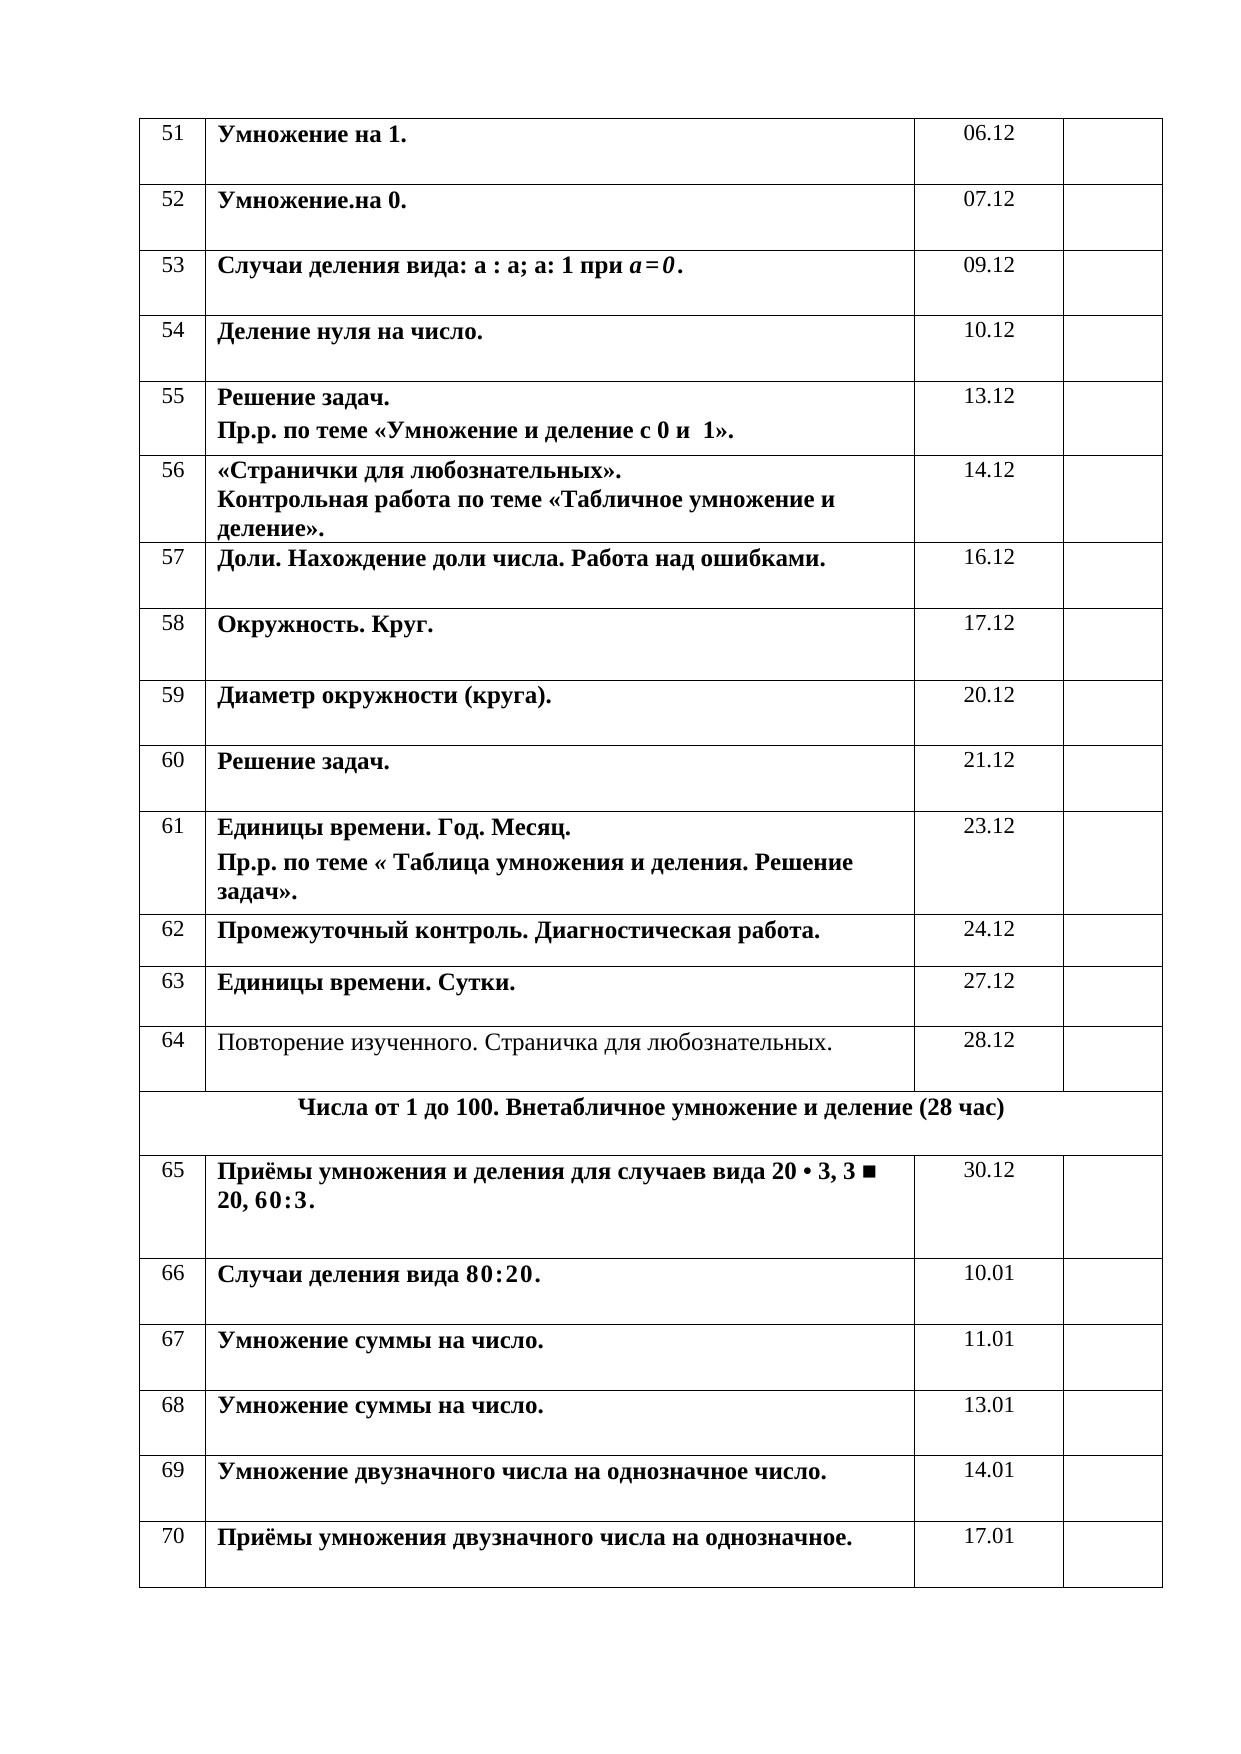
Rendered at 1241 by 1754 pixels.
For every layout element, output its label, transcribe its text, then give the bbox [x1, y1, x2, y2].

table_cell [1064, 967, 1162, 1026]
table_cell Случаи деления вида: а : а; а: 1 при а=0. [206, 251, 914, 315]
table_cell [1064, 1259, 1162, 1324]
table_cell 70 [140, 1522, 205, 1587]
table_cell Случаи деления вида 80:20. [206, 1259, 914, 1324]
table_cell 14.01 [915, 1456, 1063, 1521]
table_cell Окружность. Круг. [206, 609, 914, 679]
table_cell Решение задач. Пр.р. по теме «Умножение и деление с 0 и 1». [206, 382, 914, 454]
table_cell [1064, 681, 1162, 745]
table_cell Деление нуля на число. [206, 316, 914, 381]
table_cell 17.01 [915, 1522, 1063, 1587]
table_cell Доли. Нахождение доли числа. Работа над ошибками. [206, 543, 914, 608]
table_cell [1064, 456, 1162, 542]
table_cell [1064, 1391, 1162, 1455]
table_cell [1064, 1027, 1162, 1091]
table_cell Умножение двузначного числа на однозначное число. [206, 1456, 914, 1521]
table_cell 58 [140, 609, 205, 679]
table_cell [1064, 543, 1162, 608]
table_cell 55 [140, 382, 205, 454]
table_cell Приёмы умножения двузначного числа на однозначное. [206, 1522, 914, 1587]
table_cell 63 [140, 967, 205, 1026]
table_cell Промежуточный контроль. Диагностическая работа. [206, 915, 914, 966]
table_cell 54 [140, 316, 205, 381]
table_cell 64 [140, 1027, 205, 1091]
table_cell 57 [140, 543, 205, 608]
table_cell Умножение на 1. [206, 119, 914, 184]
table_cell [1064, 316, 1162, 381]
table_cell 61 [140, 812, 205, 914]
table_cell 52 [140, 185, 205, 249]
table_cell 66 [140, 1259, 205, 1324]
table_cell 23.12 [915, 812, 1063, 914]
table_cell Решение задач. [206, 746, 914, 811]
table_cell 53 [140, 251, 205, 315]
table_cell Диаметр окружности (круга). [206, 681, 914, 745]
table_cell Повторение изученного. Страничка для любознательных. [206, 1027, 914, 1091]
table_cell Умножение.на 0. [206, 185, 914, 249]
table_cell Умножение суммы на число. [206, 1325, 914, 1389]
table_cell 10.01 [915, 1259, 1063, 1324]
table_cell [1064, 915, 1162, 966]
table_cell [1064, 1325, 1162, 1389]
table_cell Числа от 1 до 100. Внетабличное умножение и деление (28 час) [140, 1092, 1162, 1155]
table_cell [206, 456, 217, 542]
table_cell 21.12 [915, 746, 1063, 811]
table_cell Умножение суммы на число. [206, 1391, 914, 1455]
table_cell 56 [140, 456, 205, 542]
table_cell 60 [140, 746, 205, 811]
table_cell 13.12 [915, 382, 1063, 454]
table_cell 65 [140, 1156, 205, 1258]
table_cell Единицы времени. Сутки. [206, 967, 914, 1026]
table_cell 06.12 [915, 119, 1063, 184]
table_cell 09.12 [915, 251, 1063, 315]
table_cell 62 [140, 915, 205, 966]
table_cell 20.12 [915, 681, 1063, 745]
table_cell Приёмы умножения и деления для случаев вида 20 • 3, 3 ■ 20, 60:3. [206, 1156, 914, 1258]
table_cell 14.12 [915, 456, 1063, 542]
table_cell [1064, 251, 1162, 315]
table_cell 51 [140, 119, 205, 184]
table_cell 24.12 [915, 915, 1063, 966]
table_cell 68 [140, 1391, 205, 1455]
table_cell [1064, 1156, 1162, 1258]
table_cell [1064, 746, 1162, 811]
table_cell Единицы времени. Год. Месяц. Пр.р. по теме « Таблица умножения и деления. Решение задач». [206, 812, 914, 914]
table_cell [1064, 382, 1162, 454]
table_cell 10.12 [915, 316, 1063, 381]
table_cell 27.12 [915, 967, 1063, 1026]
table_cell [1064, 119, 1162, 184]
table_cell 67 [140, 1325, 205, 1389]
table_cell 07.12 [915, 185, 1063, 249]
table_cell 30.12 [915, 1156, 1063, 1258]
table_cell «Странички для любознательных». Контрольная работа по теме «Табличное умножение и деление». [324, 456, 914, 542]
table_cell [1064, 1456, 1162, 1521]
table_cell 59 [140, 681, 205, 745]
table_cell [1064, 609, 1162, 679]
table_cell 17.12 [915, 609, 1063, 679]
table_cell 11.01 [915, 1325, 1063, 1389]
table_cell [1064, 185, 1162, 249]
table_cell 16.12 [915, 543, 1063, 608]
table_cell 69 [140, 1456, 205, 1521]
table_cell 28.12 [915, 1027, 1063, 1091]
table_cell [1064, 812, 1162, 914]
table_cell [1064, 1522, 1162, 1587]
table_cell 13.01 [915, 1391, 1063, 1455]
